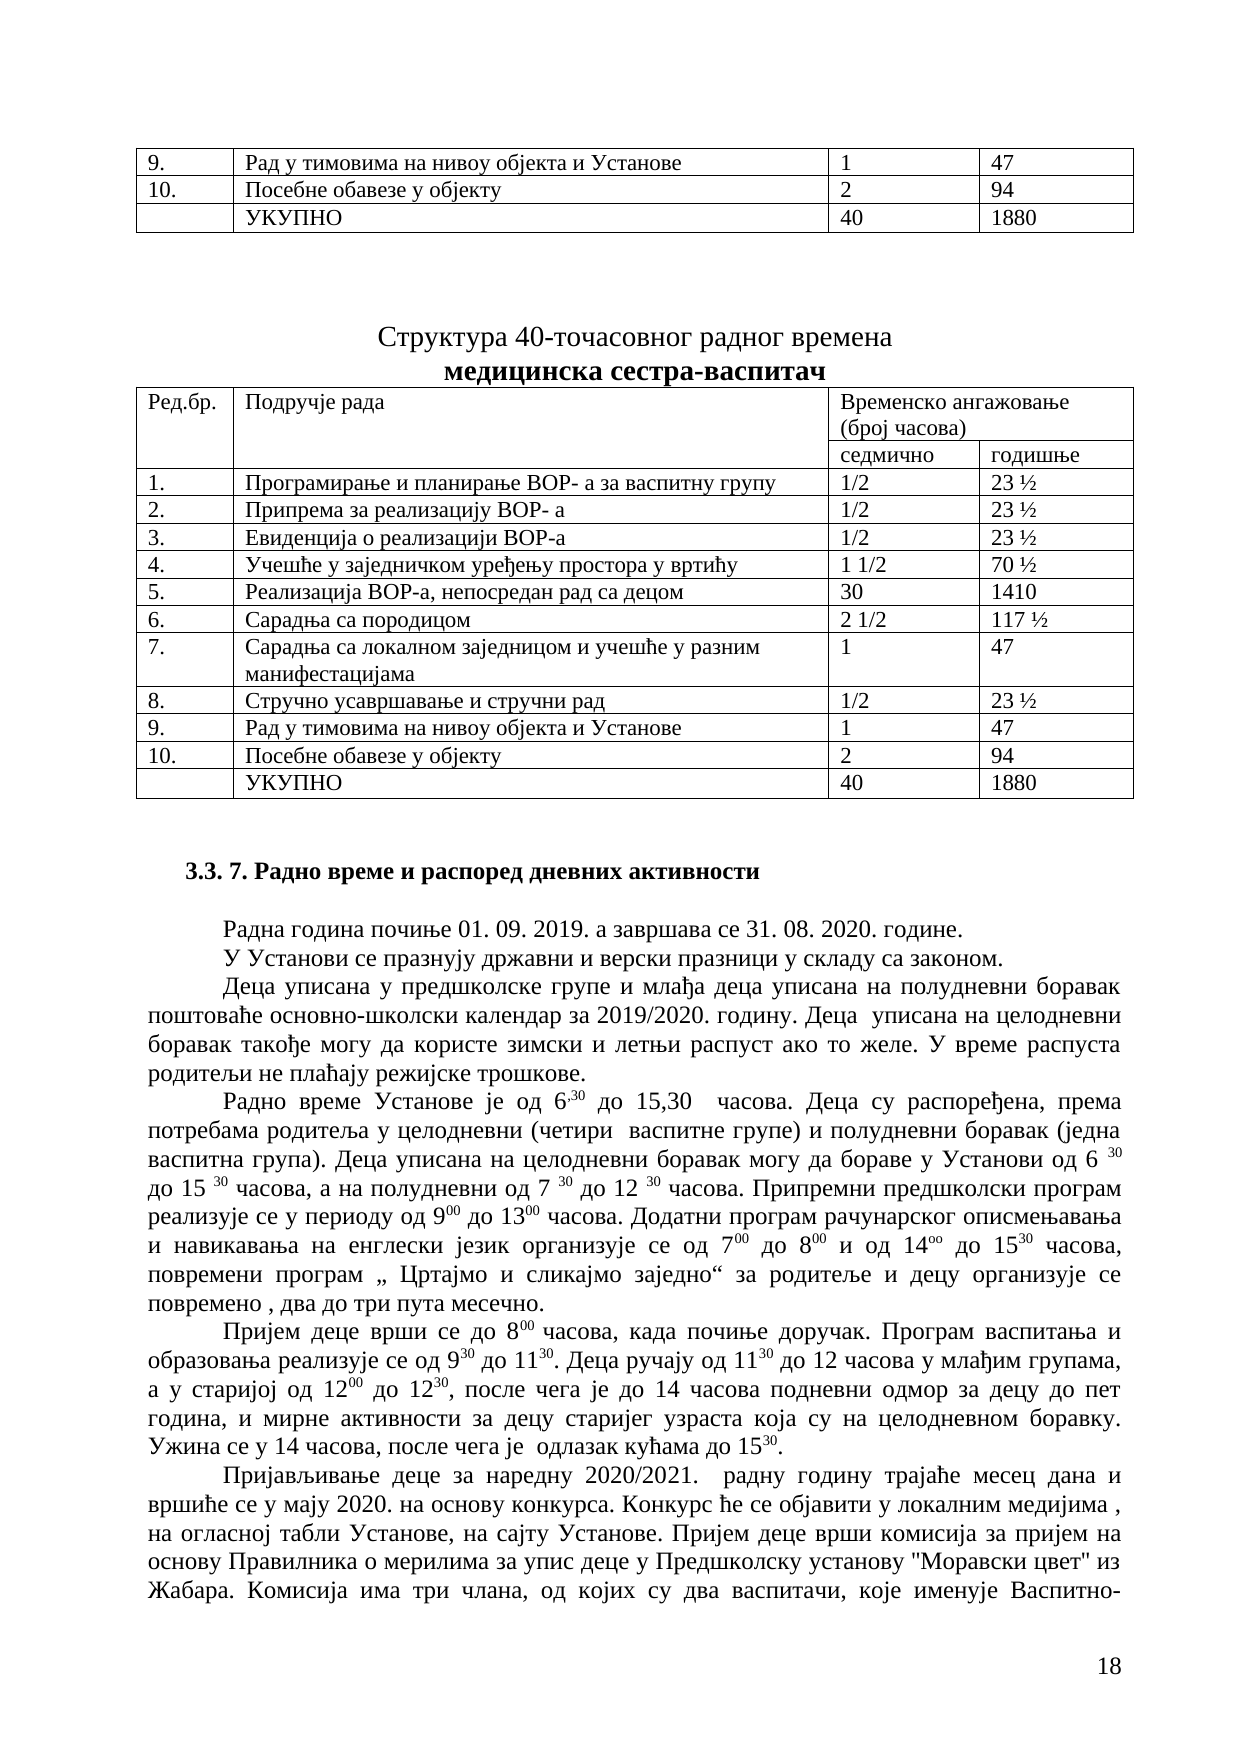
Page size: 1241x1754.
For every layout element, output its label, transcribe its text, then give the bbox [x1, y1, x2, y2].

table_cell 47 [980, 714, 1133, 741]
table_cell годишње [980, 441, 1133, 468]
table_cell Евиденција о реализацији ВОР-а [234, 524, 828, 550]
table_cell 47 [980, 633, 1133, 686]
table_cell 2. [137, 496, 233, 523]
text Деца уписана у предшколске групе и млађа деца уписана на полудневни боравак поштоваће основно-школски календар за 2019/2020. годину. Деца уписана на целодневни боравак такође могу да користе зимски и летњи распуст ако то желе. У време распуста родитељи не плаћају режијске трошкове. [148, 971, 1122, 1086]
table_cell Посебне обавезе у објекту [234, 176, 828, 202]
table_cell 9. [137, 714, 233, 741]
table_cell 30 [829, 579, 979, 605]
table_cell 23 ½ [980, 687, 1133, 713]
table_cell 9. [137, 149, 233, 175]
table_cell 1 1/2 [829, 551, 979, 577]
table_cell 1410 [980, 579, 1133, 605]
table_cell 94 [980, 742, 1133, 768]
table_header Временско ангажовање (број часова) [829, 388, 1133, 440]
table_cell Програмирање и планирање ВОР- а за васпитну групу [234, 469, 828, 495]
text Пријем деце врши се до 800 часова, када почиње доручак. Програм васпитања и образовања реализује се од 930 до 1130. Деца ручају од 1130 до 12 часова у млађим групама, а у старијој од 1200 до 1230, после чега је до 14 часова подневни одмор за децу до пет година, и мирне активности за децу старијег узраста која су на целодневном боравку. Ужина се у 14 часова, после чега је одлазак кућама до 1530. [148, 1316, 1122, 1460]
table_cell 94 [980, 176, 1133, 202]
table_cell Посебне обавезе у објекту [234, 742, 828, 768]
table_cell 23 ½ [980, 496, 1133, 523]
table_cell [137, 769, 233, 798]
table_cell 1 [829, 714, 979, 741]
table_cell 3. [137, 524, 233, 550]
text Радно време Установе је од 6,30 до 15,30 часова. Деца су распоређена, према потребама родитеља у целодневни (четири васпитне групе) и полудневни боравак (једна васпитна група). Деца уписана на целодневни боравак могу да бораве у Установи од 6 30 до 15 30 часова, а на полудневни од 7 30 до 12 30 часова. Припремни предшколски програм реализује се у периоду од 900 до 1300 часова. Додатни програм рачунарског описмењавања и навикавања на енглески језик организује се од 700 до 800 и од 14оо до 1530 часова, повремени програм „ Цртајмо и сликајмо заједно“ за родитеље и децу организује се повремено , два до три пута месечно. [148, 1086, 1122, 1316]
table_cell 40 [829, 204, 979, 232]
text Структура 40-точасовног радног времена [148, 319, 1122, 353]
table_cell 1. [137, 469, 233, 495]
table_cell 1880 [980, 769, 1133, 798]
table_cell 10. [137, 176, 233, 202]
table_cell Учешће у заједничком уређењу простора у вртићу [234, 551, 828, 577]
table_cell 2 [829, 742, 979, 768]
table_cell Сарадња са локалном заједницом и учешће у разним манифестацијама [234, 633, 828, 686]
text У Установи се празнују државни и верски празници у складу са законом. [148, 943, 1122, 971]
text Радна година почиње 01. 09. 2019. а завршава се 31. 08. 2020. године. [148, 914, 1122, 943]
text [148, 1460, 1122, 1604]
table_cell 8. [137, 687, 233, 713]
table_cell 1880 [980, 204, 1133, 232]
table_cell УКУПНО [234, 204, 828, 232]
text медицинска сестра-васпитач [148, 353, 1122, 387]
table_cell 2 [829, 176, 979, 202]
table_cell 117 ½ [980, 606, 1133, 632]
table_cell 1/2 [829, 469, 979, 495]
table_cell 7. [137, 633, 233, 686]
table_cell Припрема за реализацију ВОР- а [234, 496, 828, 523]
table_cell седмично [829, 441, 979, 468]
table_cell 70 ½ [980, 551, 1133, 577]
table_cell 1/2 [829, 524, 979, 550]
table_header Ред.бр. [137, 388, 233, 468]
table_cell 47 [980, 149, 1133, 175]
table_cell 23 ½ [980, 469, 1133, 495]
table_cell Реализација ВОР-а, непосредан рад са децом [234, 579, 828, 605]
text 3.3. 7. Радно време и распоред дневних активности [185, 856, 1122, 885]
table_cell Сарадња са породицом [234, 606, 828, 632]
table_cell 1/2 [829, 496, 979, 523]
table_cell 10. [137, 742, 233, 768]
table_cell 4. [137, 551, 233, 577]
table_cell 1 [829, 633, 979, 686]
table_cell 1/2 [829, 687, 979, 713]
table_cell 6. [137, 606, 233, 632]
table_cell Рад у тимовима на нивоу објекта и Установе [234, 149, 828, 175]
table_cell УКУПНО [234, 769, 828, 798]
table_cell Рад у тимовима на нивоу објекта и Установе [234, 714, 828, 741]
table_cell 2 1/2 [829, 606, 979, 632]
table_cell 5. [137, 579, 233, 605]
table_cell 40 [829, 769, 979, 798]
table_cell 1 [829, 149, 979, 175]
table_cell 23 ½ [980, 524, 1133, 550]
table_header Подручје рада [234, 388, 828, 468]
table_cell [137, 204, 233, 232]
table_cell Стручно усавршавање и стручни рад [234, 687, 828, 713]
